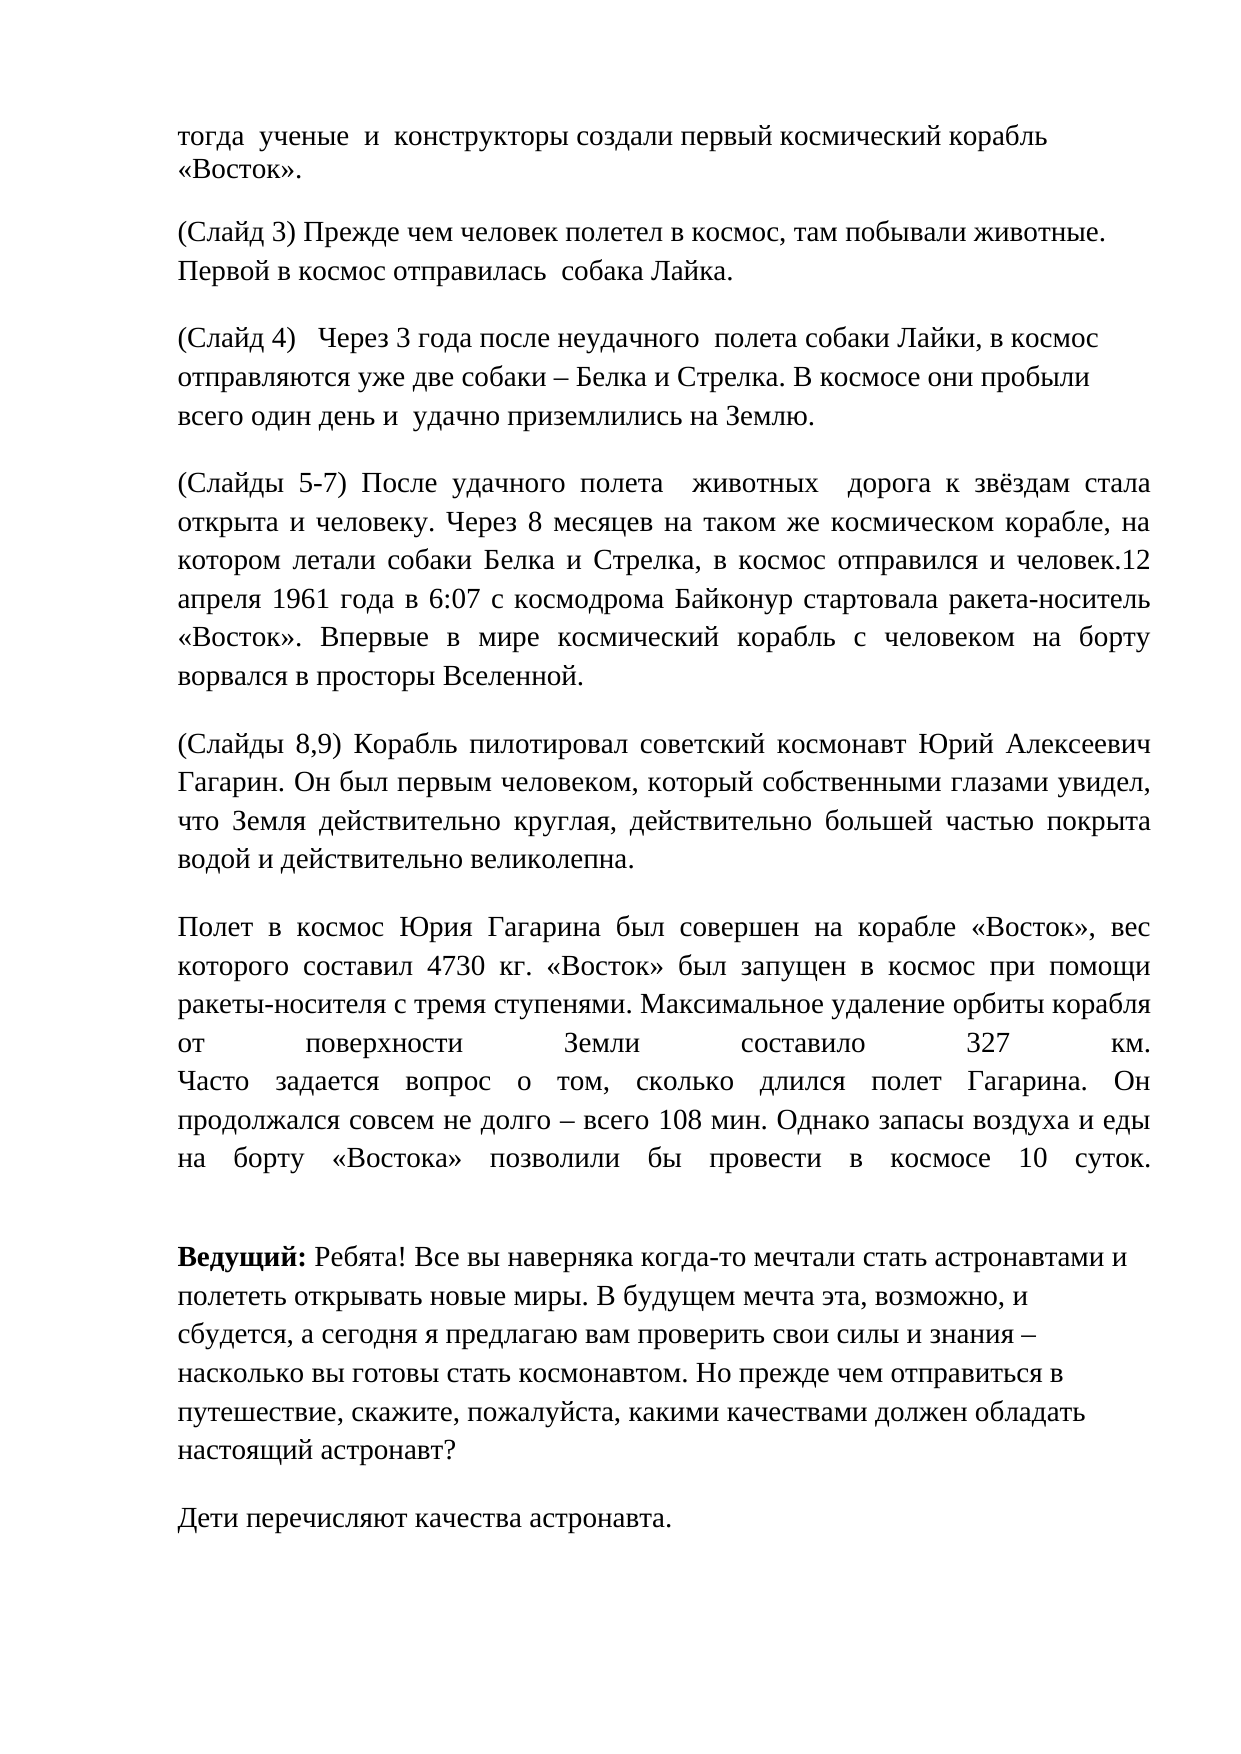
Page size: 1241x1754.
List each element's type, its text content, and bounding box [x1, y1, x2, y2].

text Дети перечисляют качества астронавта. [177, 1500, 1152, 1533]
text (Слайд 3) Прежде чем человек полетел в космос, там побывали животные. Первой в космос отправилась собака Лайка. [177, 214, 1152, 286]
text Полет в космос Юрия Гагарина был совершен на корабле «Восток», вес которого составил 4730 кг. «Восток» был запущен в космос при помощи ракеты-носителя с тремя ступенями. Максимальное удаление орбиты корабля от поверхности Земли составило 327 км. Часто задается вопрос о том, сколько длился полет Гагарина. Он продолжался совсем не долго – всего 108 мин. Однако запасы воздуха и еды на борту «Востока» позволили бы провести в космосе 10 суток. [177, 909, 1152, 1206]
text (Слайды 8,9) Корабль пилотировал советский космонавт Юрий Алексеевич Гагарин. Он был первым человеком, который собственными глазами увидел, что Земля действительно круглая, действительно большей частью покрыта водой и действительно великолепна. [177, 726, 1152, 875]
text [177, 118, 1152, 185]
text Ведущий: Ребята! Все вы наверняка когда-то мечтали стать астронавтами и полететь открывать новые миры. В будущем мечта эта, возможно, и сбудется, а сегодня я предлагаю вам проверить свои силы и знания – насколько вы готовы стать космонавтом. Но прежде чем отправиться в путешествие, скажите, пожалуйста, какими качествами должен обладать настоящий астронавт? [177, 1239, 1152, 1466]
text (Слайд 4) Через 3 года после неудачного полета собаки Лайки, в космос отправляются уже две собаки – Белка и Стрелка. В космосе они пробыли всего один день и удачно приземлились на Землю. [177, 321, 1152, 431]
text (Слайды 5-7) После удачного полета животных дорога к звёздам стала открыта и человеку. Через 8 месяцев на таком же космическом корабле, на котором летали собаки Белка и Стрелка, в космос отправился и человек.12 апреля 1961 года в 6:07 с космодрома Байконур стартовала ракета-носитель «Восток». Впервые в мире космический корабль с человеком на борту ворвался в просторы Вселенной. [177, 465, 1152, 692]
